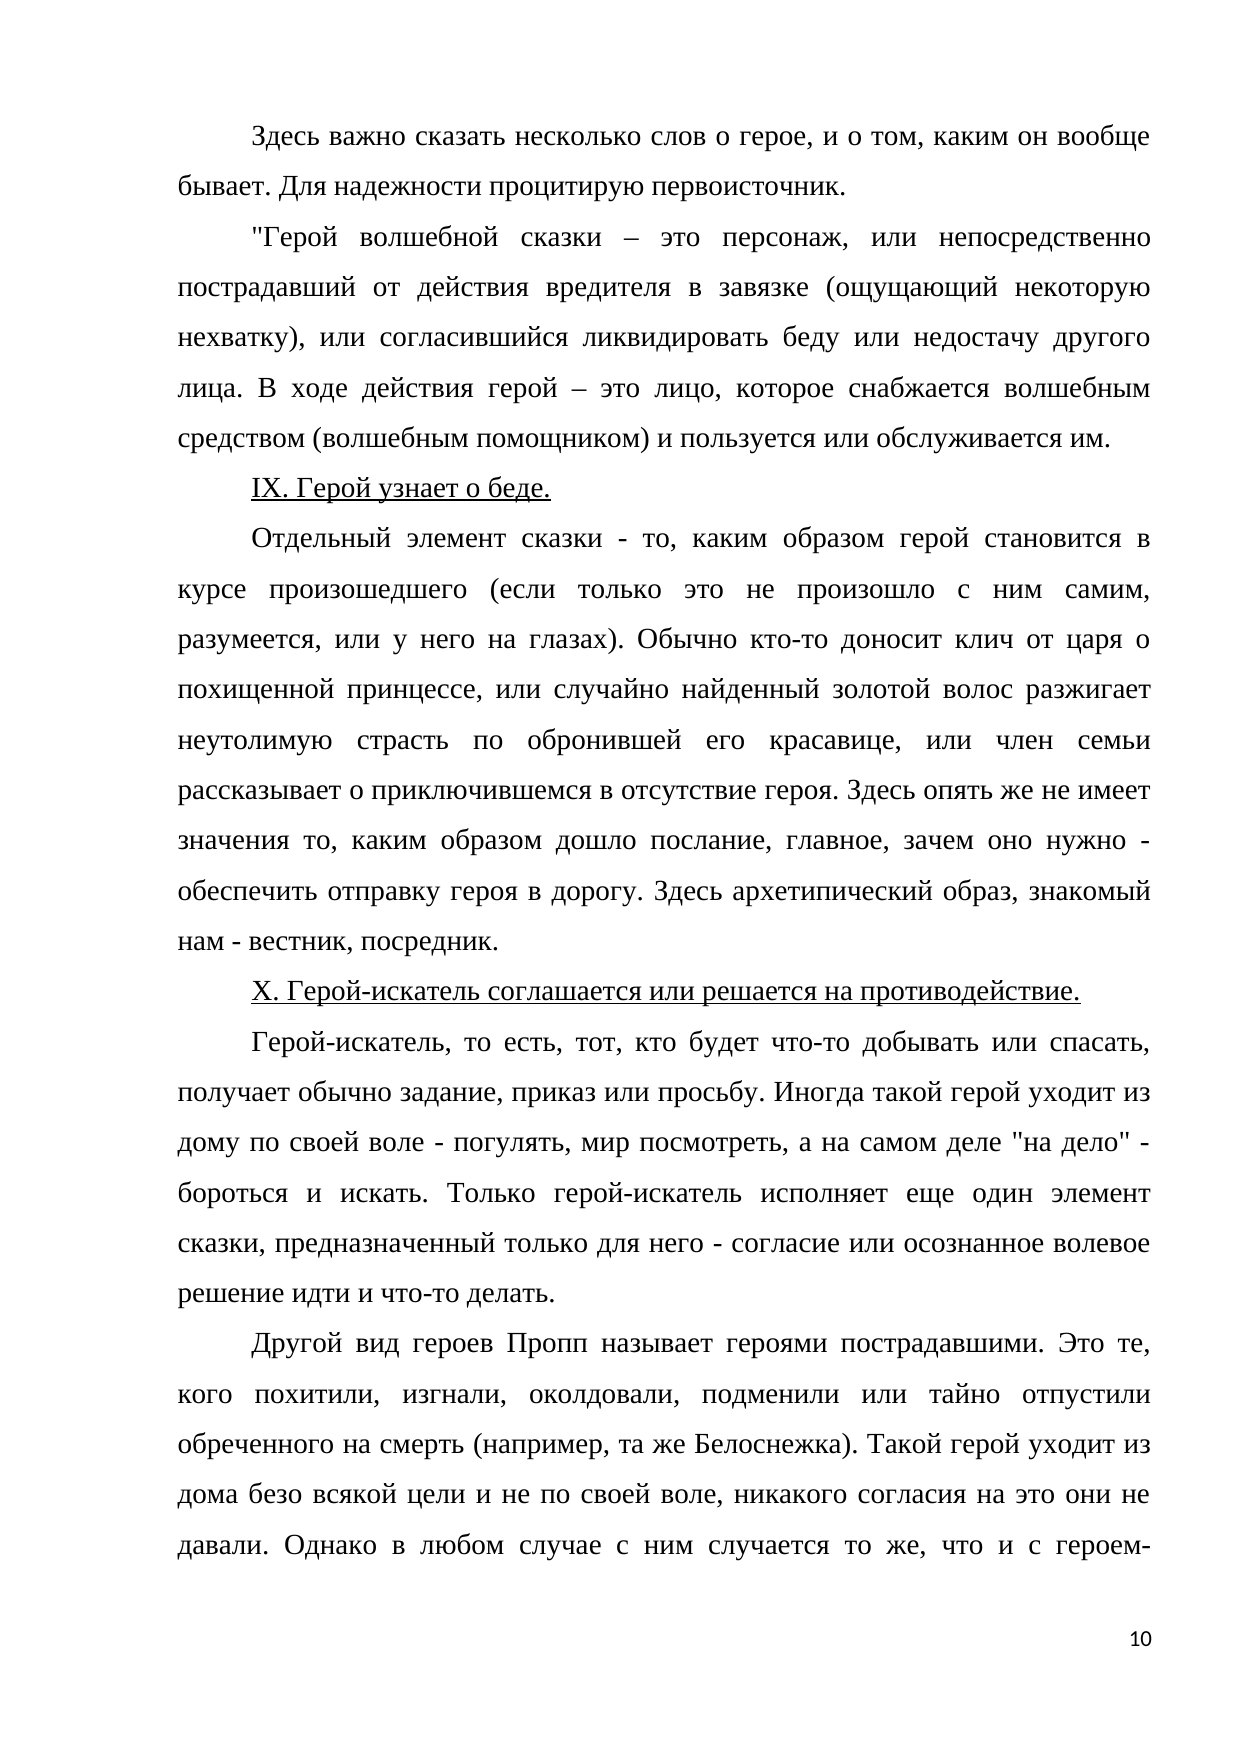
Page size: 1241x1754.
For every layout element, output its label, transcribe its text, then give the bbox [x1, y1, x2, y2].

text X. Герой-искатель соглашается или решается на противодействие. [177, 973, 1152, 1007]
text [177, 1326, 1152, 1560]
text Герой-искатель, то есть, тот, кто будет что-то добывать или спасать, получает обычно задание, приказ или просьбу. Иногда такой герой уходит из дому по своей воле - погулять, мир посмотреть, а на самом деле "на дело" - бороться и искать. Только герой-искатель исполняет еще один элемент сказки, предназначенный только для него - согласие или осознанное волевое решение идти и что-то делать. [177, 1024, 1152, 1309]
text IX. Герой узнает о беде. [177, 470, 1152, 504]
text Отдельный элемент сказки - то, каким образом герой становится в курсе произошедшего (если только это не произошло с ним самим, разумеется, или у него на глазах). Обычно кто-то доносит клич от царя о похищенной принцессе, или случайно найденный золотой волос разжигает неутолимую страсть по обронившей его красавице, или член семьи рассказывает о приключившемся в отсутствие героя. Здесь опять же не имеет значения то, каким образом дошло послание, главное, зачем оно нужно - обеспечить отправку героя в дорогу. Здесь архетипический образ, знакомый нам - вестник, посредник. [177, 521, 1152, 957]
text "Герой волшебной сказки – это персонаж, или непосредственно пострадавший от действия вредителя в завязке (ощущающий некоторую нехватку), или согласившийся ликвидировать беду или недостачу другого лица. В ходе действия герой – это лицо, которое снабжается волшебным средством (волшебным помощником) и пользуется или обслуживается им. [177, 219, 1152, 453]
text Здесь важно сказать несколько слов о герое, и о том, каким он вообще бывает. Для надежности процитирую первоисточник. [177, 118, 1152, 202]
